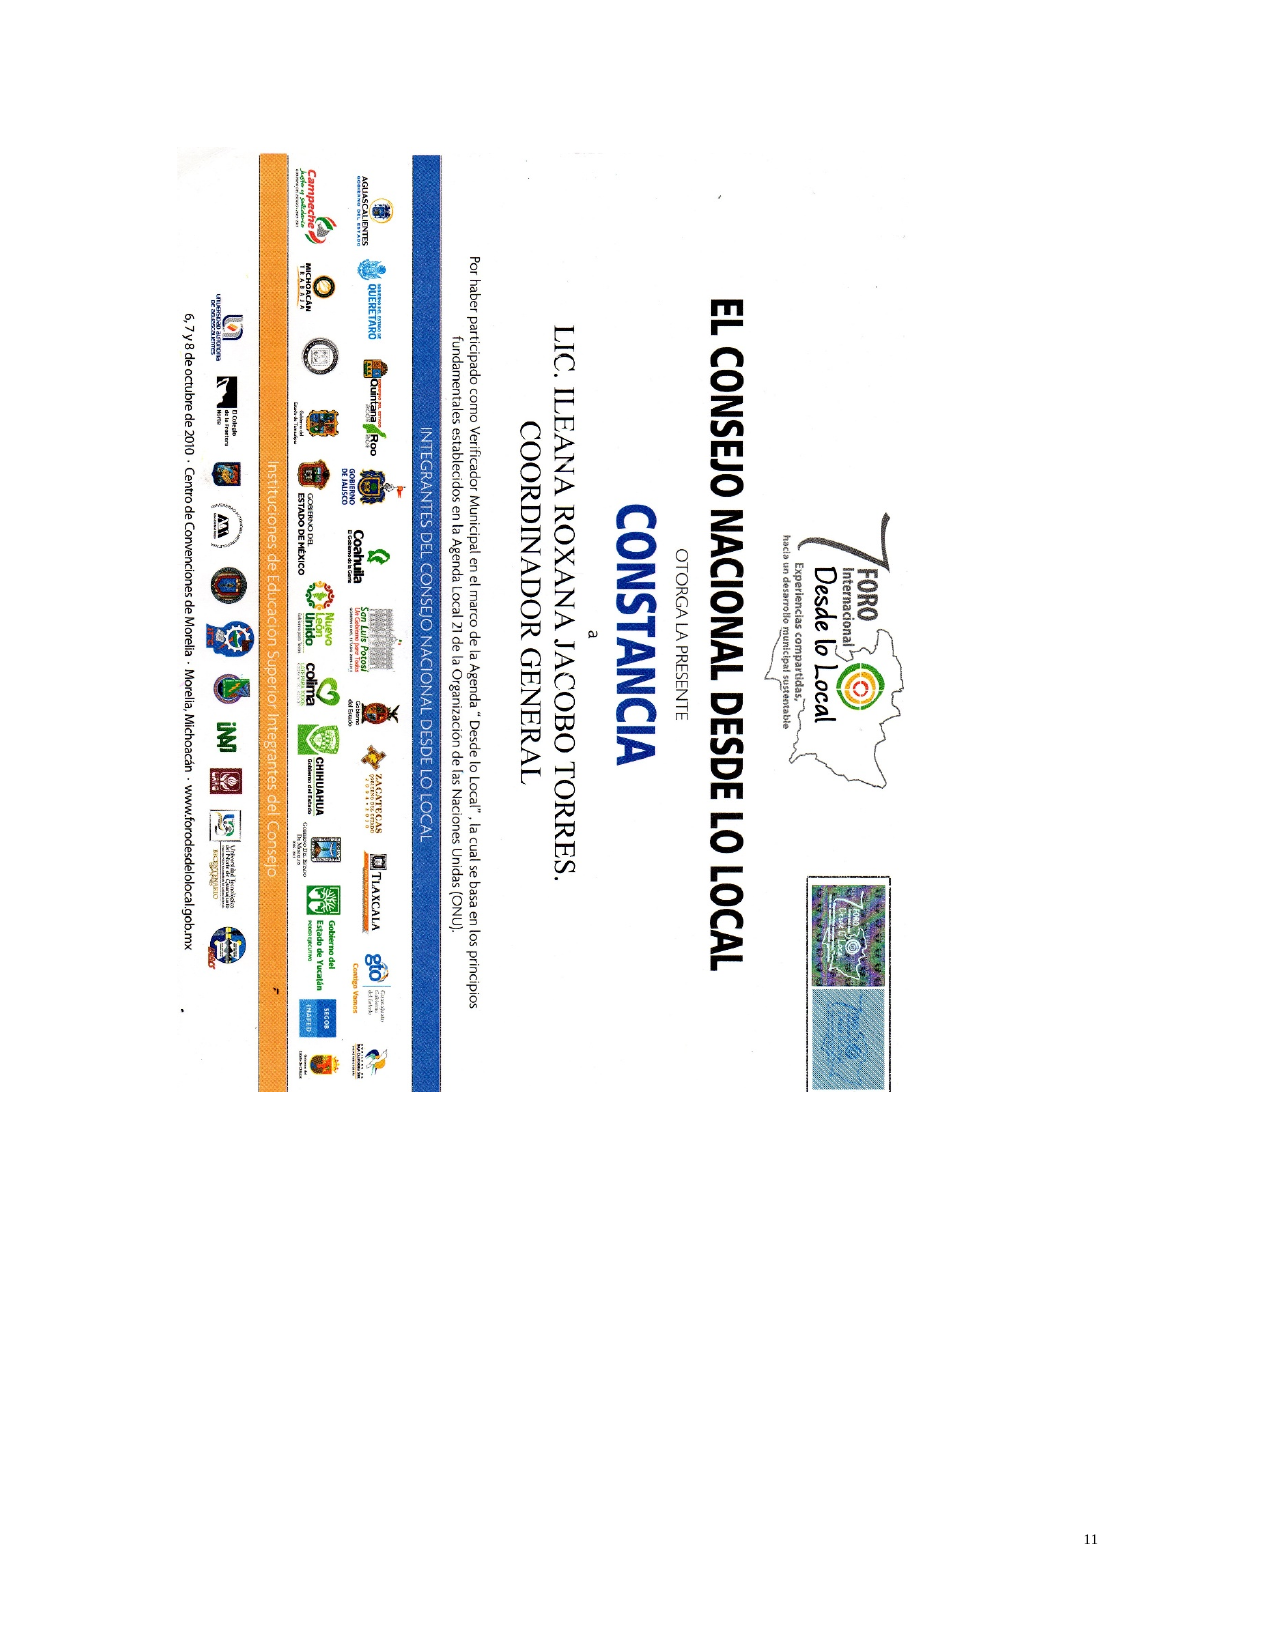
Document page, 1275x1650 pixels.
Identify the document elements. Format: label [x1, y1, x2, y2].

picture [177, 147, 909, 1092]
